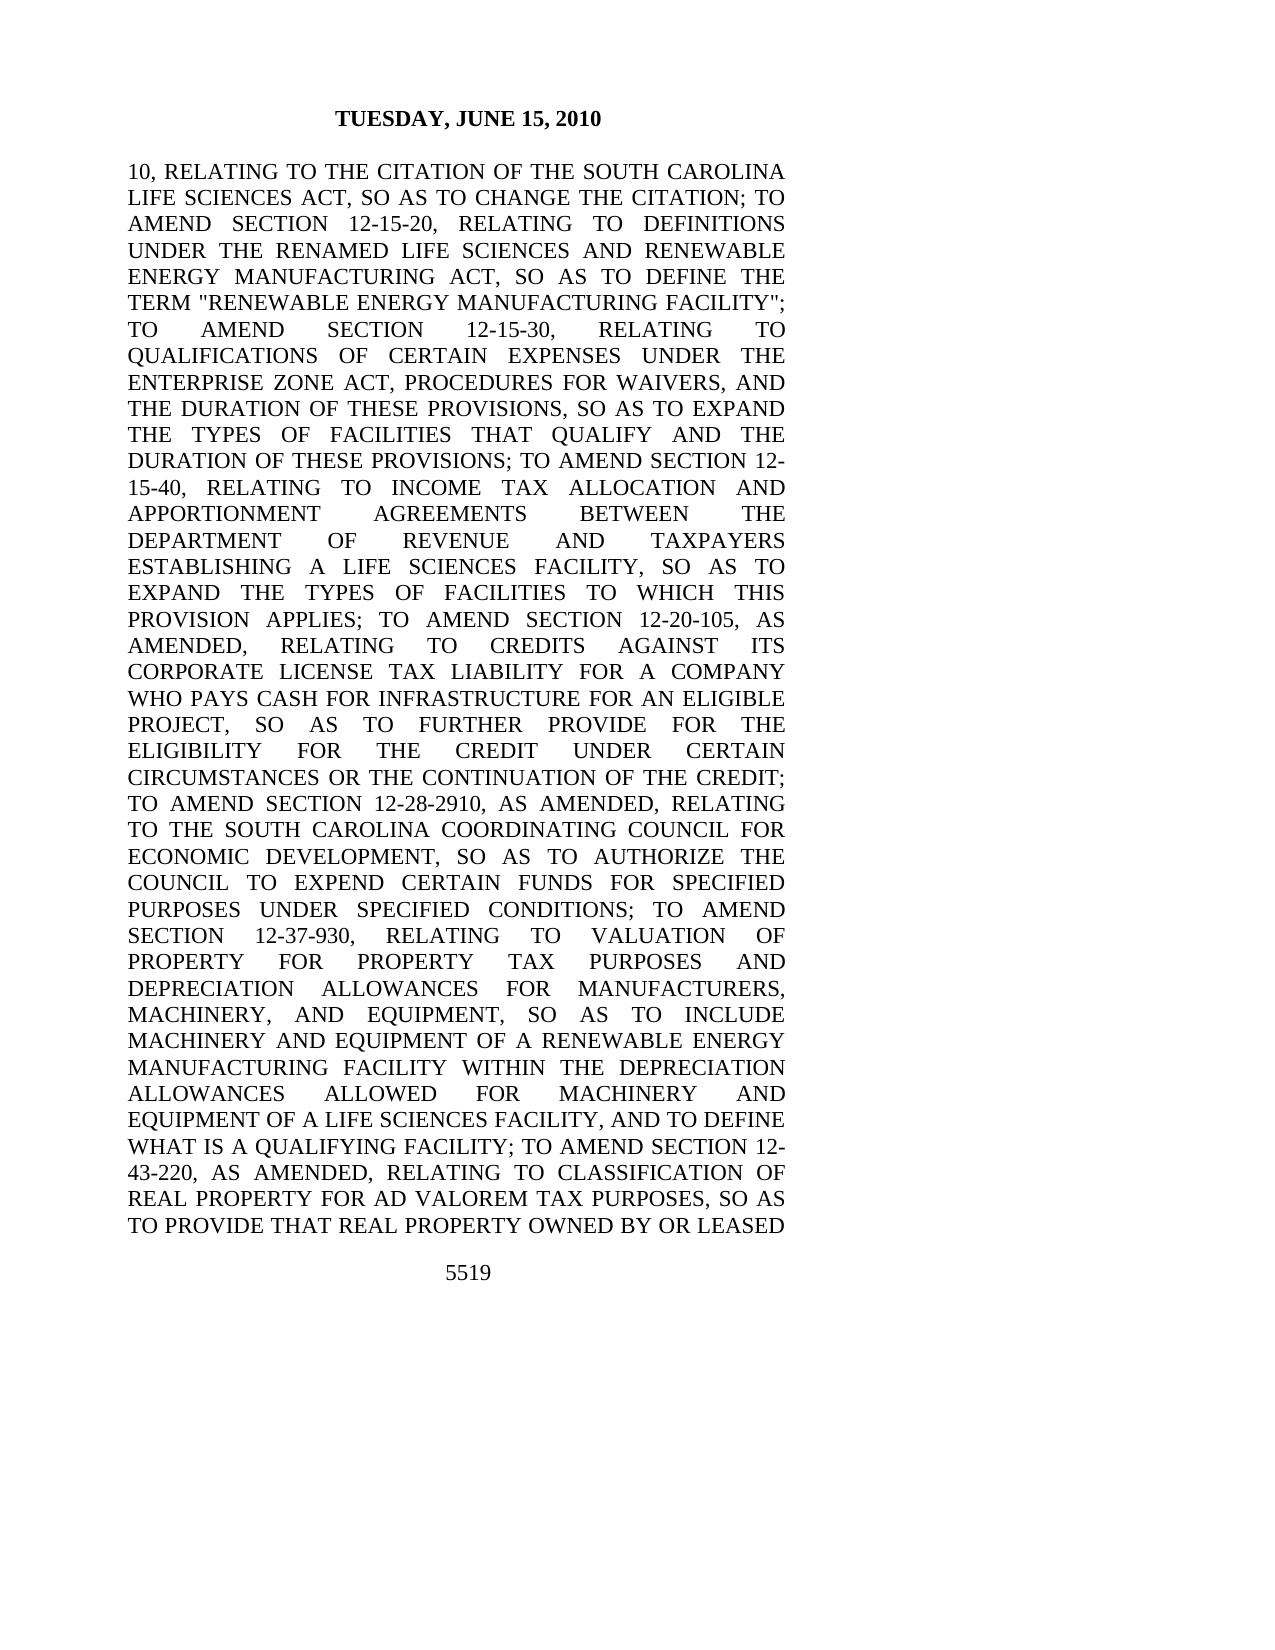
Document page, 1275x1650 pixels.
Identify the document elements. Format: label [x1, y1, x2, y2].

text [127, 158, 786, 1238]
